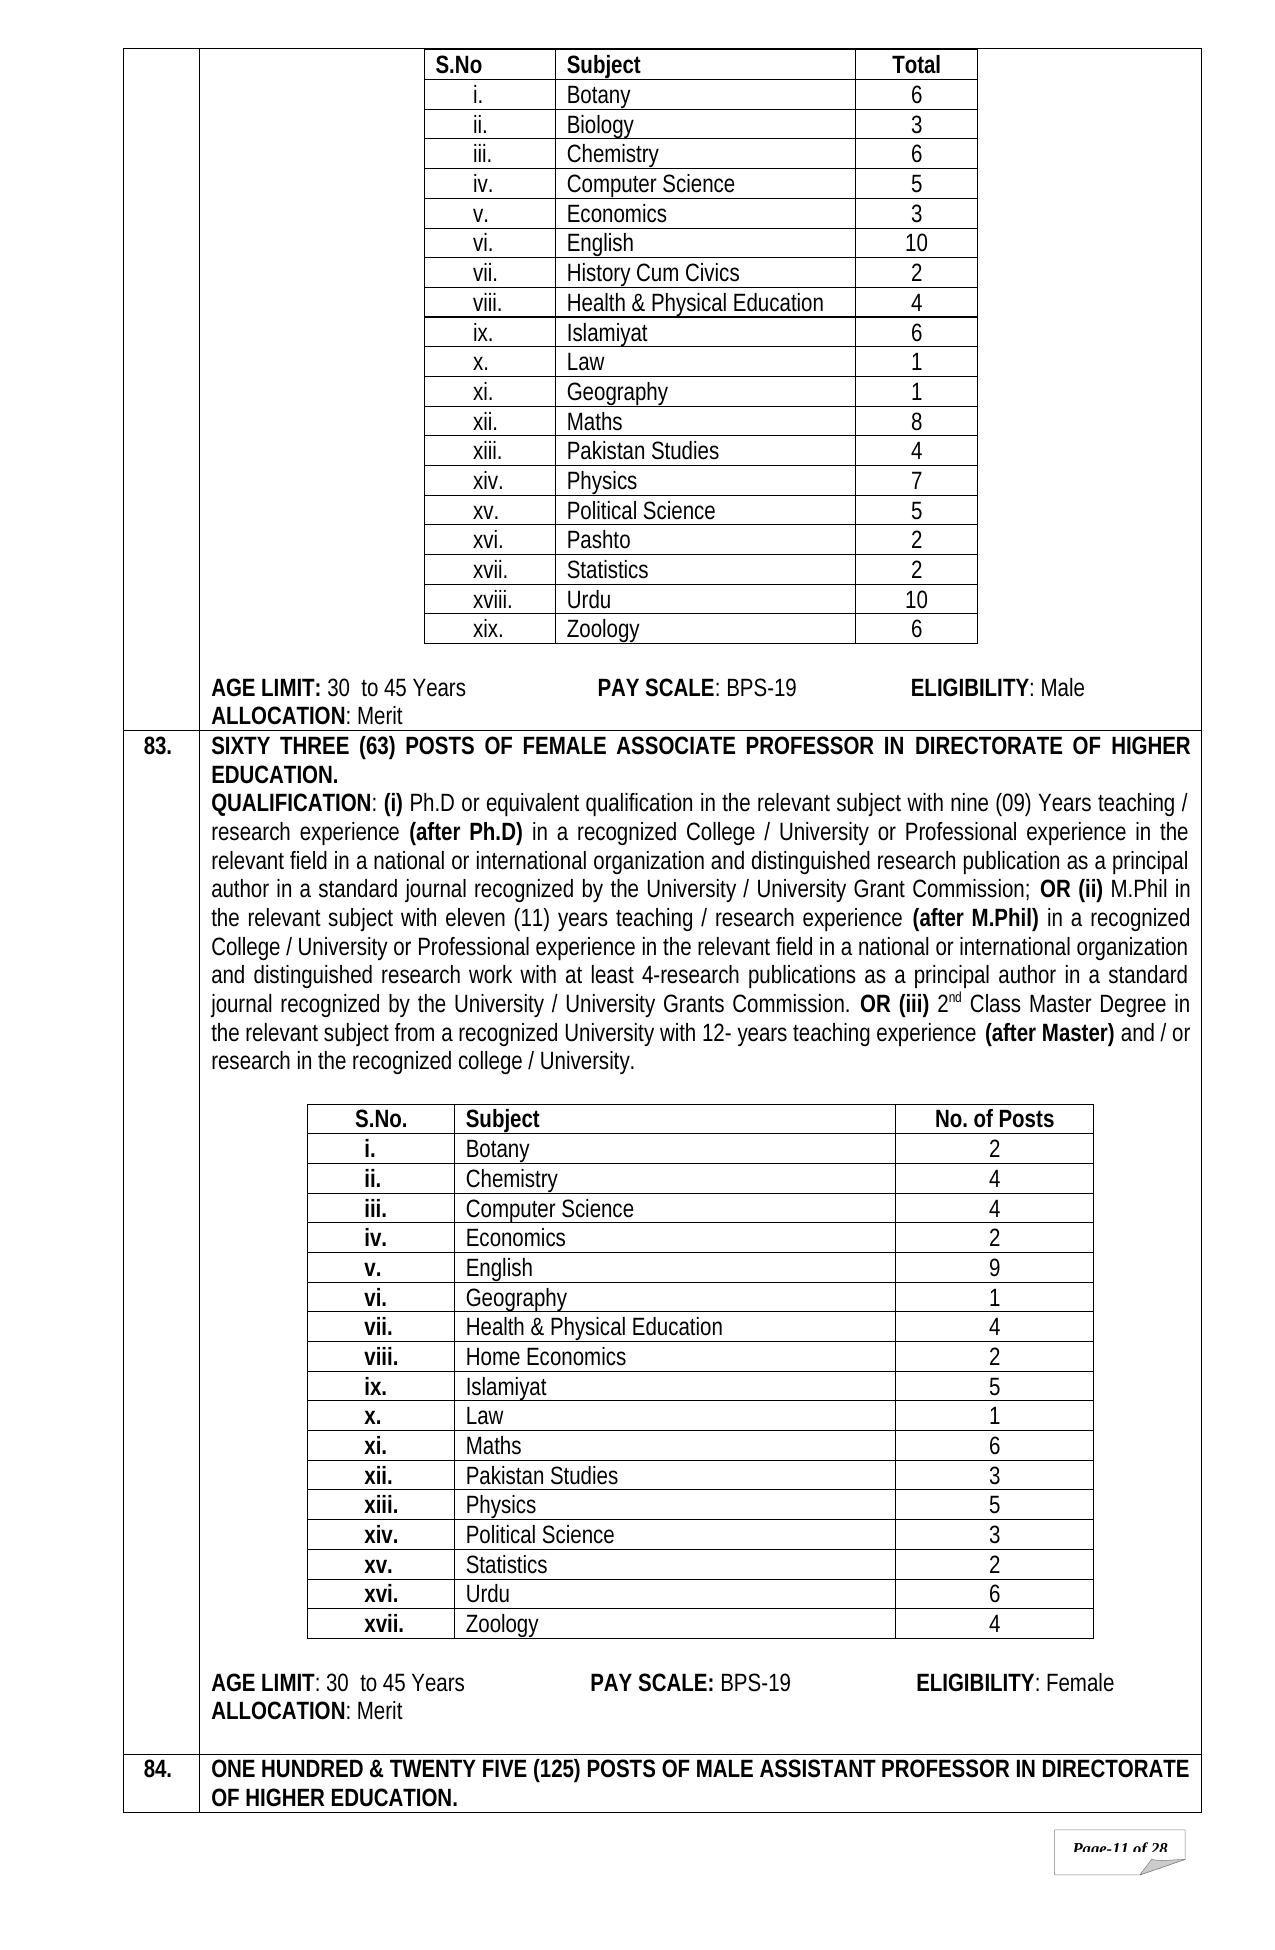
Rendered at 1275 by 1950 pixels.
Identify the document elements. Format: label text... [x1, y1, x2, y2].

table_cell SIXTY THREE (63) POSTS OF FEMALE ASSOCIATE PROFESSOR IN DIRECTORATE OF HIGHER EDUCATION. QUALIFICATION: (i) Ph.D or equivalent qualification in the relevant subject with nine (09) Years teaching / research experience (after Ph.D) in a recognized College / University or Professional experience in the relevant field in a national or international organization and distinguished research publication as a principal author in a standard journal recognized by the University / University Grant Commission; OR (ii) M.Phil in the relevant subject with eleven (11) years teaching / research experience (after M.Phil) in a recognized College / University or Professional experience in the relevant field in a national or international organization and distinguished research work with at least 4-research publications as a principal author in a standard journal recognized by the University / University Grants Commission. OR (iii) 2nd Class Master Degree in the relevant subject from a recognized University with 12- years teaching experience (after Master) and / or research in the recognized college / University. AGE LIMIT: 30 to 45 Years PAY SCALE: BPS-19 ELIGIBILITY: Female ALLOCATION: Merit [200, 731, 1201, 1753]
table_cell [200, 49, 1201, 730]
table_cell [124, 49, 199, 730]
table_cell [124, 1755, 199, 1812]
table_cell [124, 731, 199, 1753]
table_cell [200, 1755, 1201, 1812]
